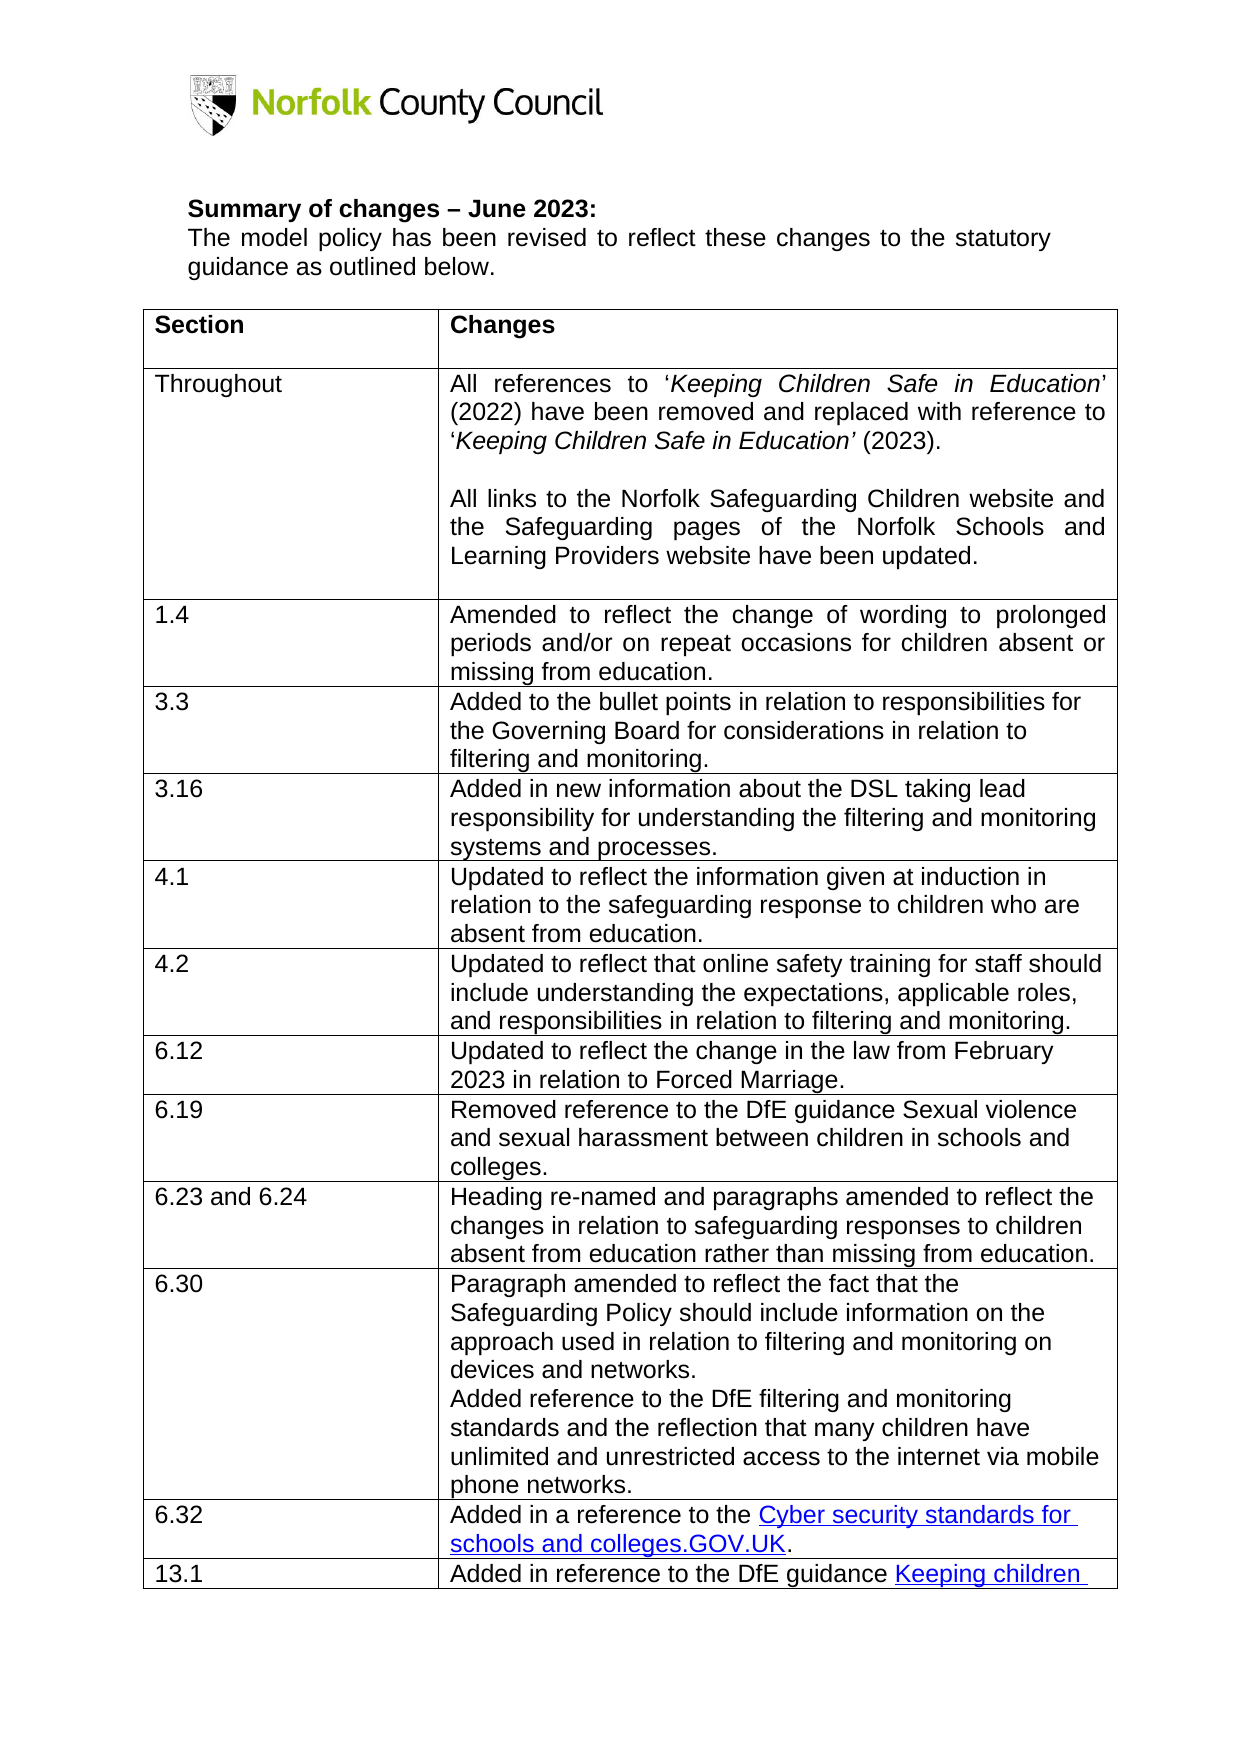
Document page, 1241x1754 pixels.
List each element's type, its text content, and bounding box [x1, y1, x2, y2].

table_cell 4.2 [144, 949, 438, 1035]
table_cell Paragraph amended to reflect the fact that the Safeguarding Policy should include information on the approach used in relation to filtering and monitoring on devices and networks. Added reference to the DfE filtering and monitoring standards and the reflection that many children have unlimited and unrestricted access to the internet via mobile phone networks. [439, 1269, 1117, 1499]
table_cell 6.19 [144, 1095, 438, 1181]
table_cell Updated to reflect the change in the law from February 2023 in relation to Forced Marriage. [439, 1036, 1117, 1093]
table_cell 6.30 [144, 1269, 438, 1499]
table_cell 4.1 [144, 861, 438, 948]
table_cell Throughout [144, 369, 438, 598]
text Summary of changes – June 2023: [187, 194, 1053, 223]
table_cell 3.16 [144, 774, 438, 860]
table_cell All references to ‘Keeping Children Safe in Education’ (2022) have been removed and replaced with reference to ‘Keeping Children Safe in Education’ (2023). All links to the Norfolk Safeguarding Children website and the Safeguarding pages of the Norfolk Schools and Learning Providers website have been updated. [439, 369, 1117, 598]
table_cell Updated to reflect the information given at induction in relation to the safeguarding response to children who are absent from education. [439, 861, 1117, 948]
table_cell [439, 1559, 1117, 1587]
table_cell Added in new information about the DSL taking lead responsibility for understanding the filtering and monitoring systems and processes. [439, 774, 1117, 860]
table_header Changes [439, 310, 1117, 367]
table_cell Amended to reflect the change of wording to prolonged periods and/or on repeat occasions for children absent or missing from education. [439, 600, 1117, 686]
table_cell 1.4 [144, 600, 438, 686]
table_cell Updated to reflect that online safety training for staff should include understanding the expectations, applicable roles, and responsibilities in relation to filtering and monitoring. [439, 949, 1117, 1035]
table_cell 6.32 [144, 1500, 438, 1558]
picture [187, 73, 606, 137]
table_cell 6.23 and 6.24 [144, 1182, 438, 1268]
table_cell 13.1 [144, 1559, 438, 1587]
table_cell Added in a reference to the Cyber security standards for schools and colleges.GOV.UK. [439, 1500, 1117, 1558]
table_cell 6.12 [144, 1036, 438, 1093]
table_cell Heading re-named and paragraphs amended to reflect the changes in relation to safeguarding responses to children absent from education rather than missing from education. [439, 1182, 1117, 1268]
table_cell 3.3 [144, 687, 438, 773]
text The model policy has been revised to reflect these changes to the statutory guidance as outlined below. [187, 223, 1053, 280]
table_cell Added to the bullet points in relation to responsibilities for the Governing Board for considerations in relation to filtering and monitoring. [439, 687, 1117, 773]
table_header Section [144, 310, 438, 367]
table_cell Removed reference to the DfE guidance Sexual violence and sexual harassment between children in schools and colleges. [439, 1095, 1117, 1181]
